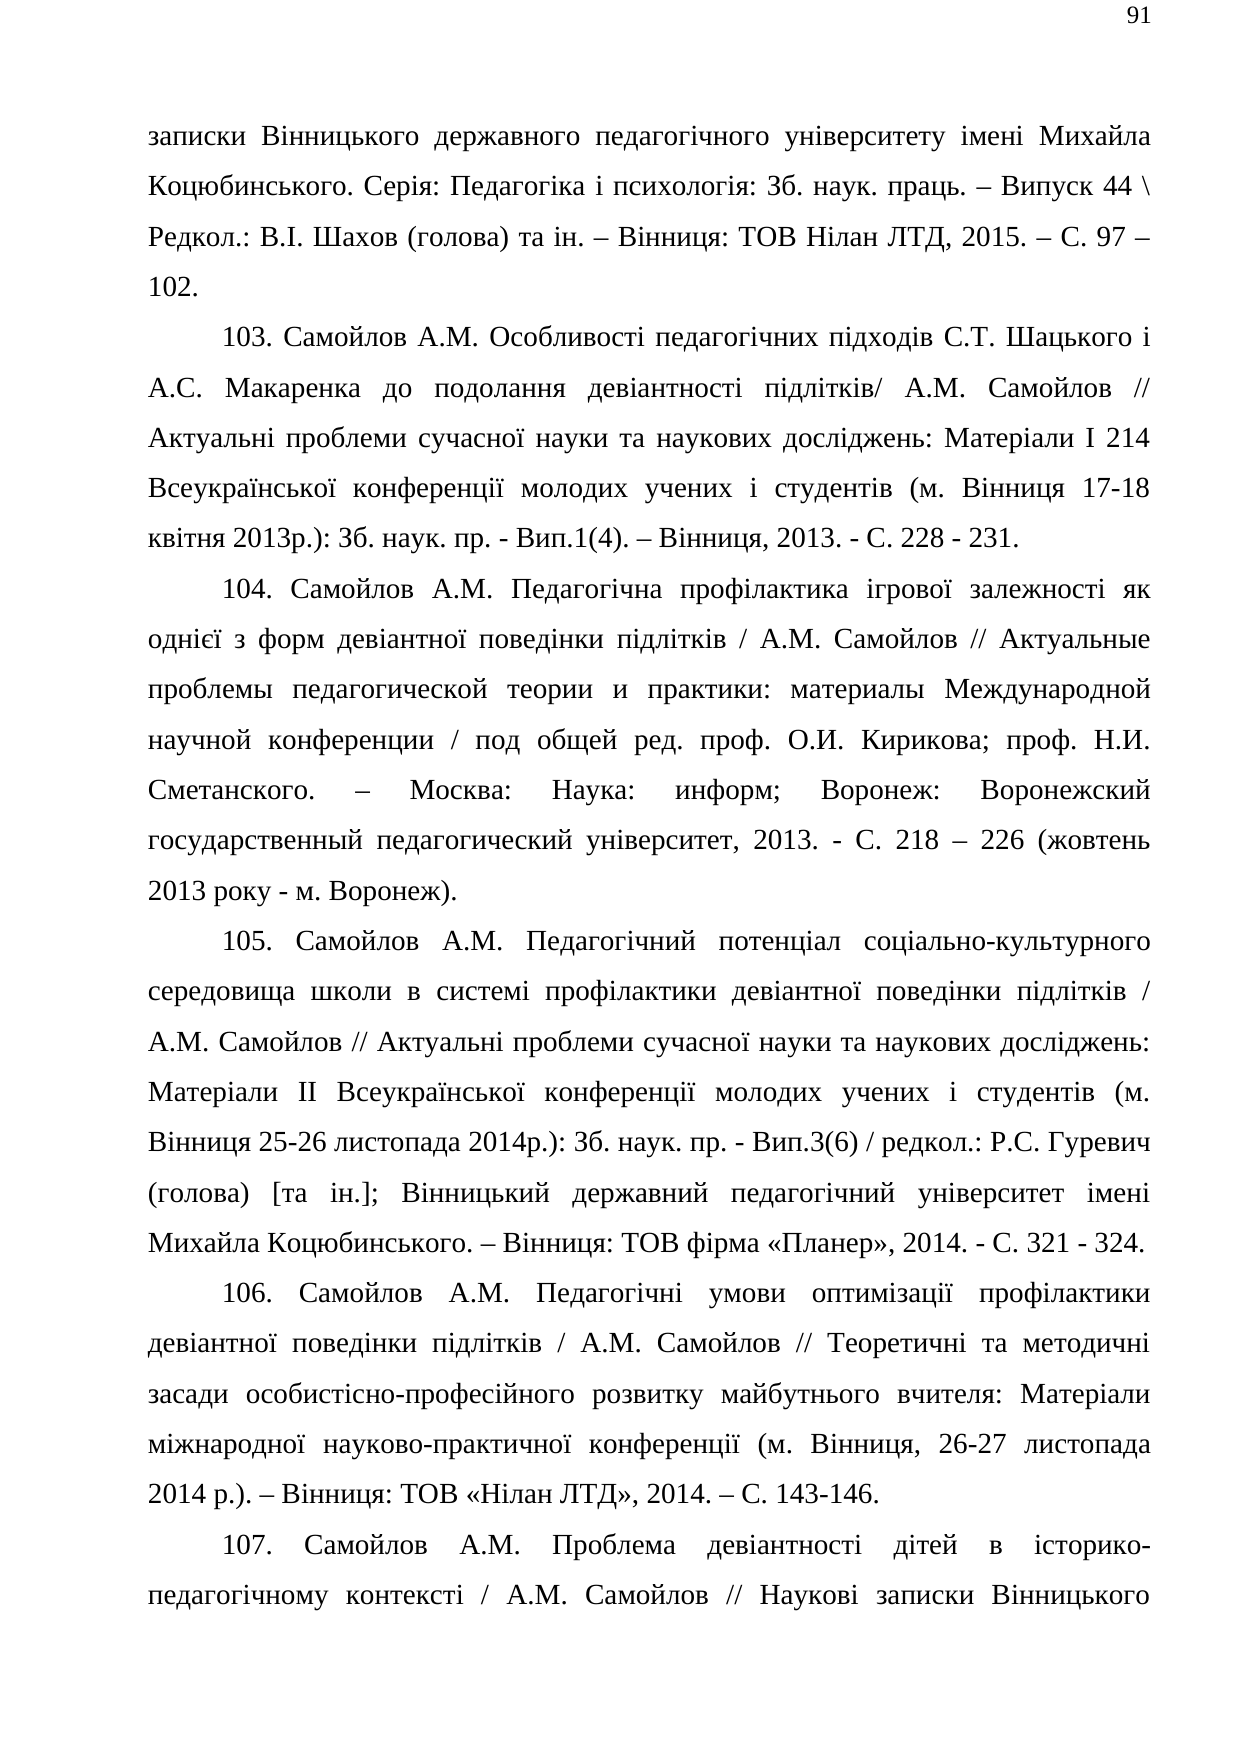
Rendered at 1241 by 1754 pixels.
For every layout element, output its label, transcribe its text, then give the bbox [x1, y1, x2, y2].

text 106. Самойлов А.М. Педагогічні умови оптимізації профілактики девіантної поведінки підлітків / А.М. Самойлов // Теоретичні та методичні засади особистісно-професійного розвитку майбутнього вчителя: Матеріали міжнародної науково-практичної конференції (м. Вінниця, 26-27 листопада 2014 р.). – Вінниця: ТОВ «Нілан ЛТД», 2014. – С. 143-146. [148, 1275, 1152, 1510]
text 103. Самойлов А.М. Особливості педагогічних підходів С.Т. Шацького і А.С. Макаренка до подолання девіантності підлітків/ А.М. Самойлов // Актуальні проблеми сучасної науки та наукових досліджень: Матеріали І 214 Всеукраїнської конференції молодих учених і студентів (м. Вінниця 17-18 квітня 2013р.): Зб. наук. пр. - Вип.1(4). – Вінниця, 2013. - С. 228 - 231. [148, 319, 1152, 554]
text 105. Самойлов А.М. Педагогічний потенціал соціально-культурного середовища школи в системі профілактики девіантної поведінки підлітків / А.М. Самойлов // Актуальні проблеми сучасної науки та наукових досліджень: Матеріали ІІ Всеукраїнської конференції молодих учених і студентів (м. Вінниця 25-26 листопада 2014р.): Зб. наук. пр. - Вип.3(6) / редкол.: Р.С. Гуревич (голова) [та ін.]; Вінницький державний педагогічний університет імені Михайла Коцюбинського. – Вінниця: ТОВ фірма «Планер», 2014. - С. 321 - 324. [148, 923, 1152, 1258]
text 104. Самойлов А.М. Педагогічна профілактика ігрової залежності як однієї з форм девіантної поведінки підлітків / А.М. Самойлов // Актуальные проблемы педагогической теории и практики: материалы Международной научной конференции / под общей ред. проф. О.И. Кирикова; проф. Н.И. Сметанского. – Москва: Наука: информ; Воронеж: Воронежский государственный педагогический університет, 2013. - С. 218 – 226 (жовтень 2013 року - м. Воронеж). [148, 571, 1152, 906]
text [148, 1527, 1152, 1611]
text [148, 118, 1152, 303]
